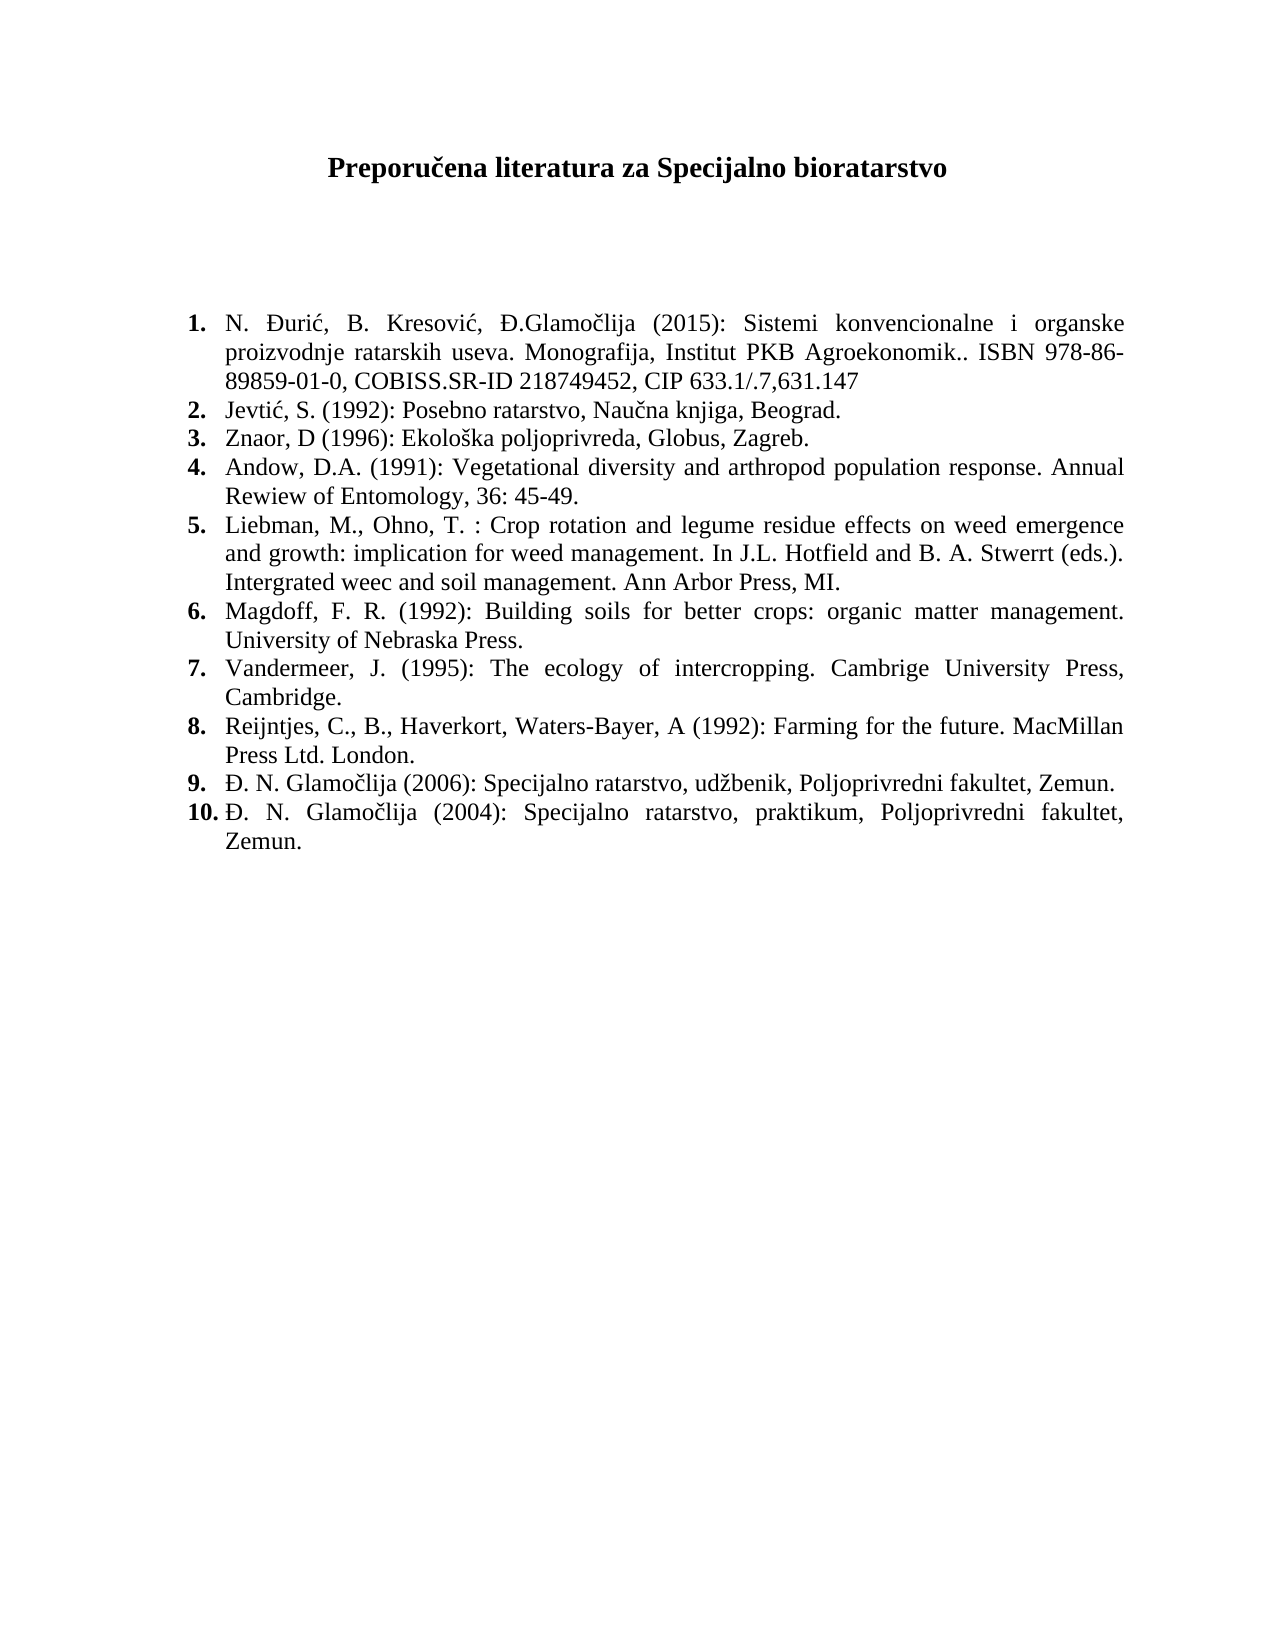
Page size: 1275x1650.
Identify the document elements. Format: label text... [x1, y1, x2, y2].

list N. Đurić, B. Kresović, Đ.Glamočlija (2015): Sistemi konvencionalne i organske proizvodnje ratarskih useva. Monografija, Institut PKB Agroekonomik.. ISBN 978-86-89859-01-0, COBISS.SR-ID 218749452, CIP 633.1/.7,631.147 [187, 308, 1125, 395]
text Preporučena literatura za Specijalno bioratarstvo [150, 150, 1125, 183]
list Znaor, D (1996): Ekološka poljoprivreda, Globus, Zagreb. [187, 423, 1125, 452]
list Reijntjes, C., B., Haverkort, Waters-Bayer, A (1992): Farming for the future. MacMillan Press Ltd. London. [187, 711, 1125, 768]
list Magdoff, F. R. (1992): Building soils for better crops: organic matter management. University of Nebraska Press. [187, 596, 1125, 653]
list Đ. N. Glamočlija (2004): Specijalno ratarstvo, praktikum, Poljoprivredni fakultet, Zemun. [187, 797, 1125, 855]
list Liebman, M., Ohno, T. : Crop rotation and legume residue effects on weed emergence and growth: implication for weed management. In J.L. Hotfield and B. A. Stwerrt (eds.). Intergrated weec and soil management. Ann Arbor Press, MI. [187, 510, 1125, 596]
list Jevtić, S. (1992): Posebno ratarstvo, Naučna knjiga, Beograd. [187, 395, 1125, 423]
list Andow, D.A. (1991): Vegetational diversity and arthropod population response. Annual Rewiew of Entomology, 36: 45-49. [187, 452, 1125, 510]
list Đ. N. Glamočlija (2006): Specijalno ratarstvo, udžbenik, Poljoprivredni fakultet, Zemun. [187, 768, 1125, 797]
list Vandermeer, J. (1995): The ecology of intercropping. Cambrige University Press, Cambridge. [187, 653, 1125, 711]
